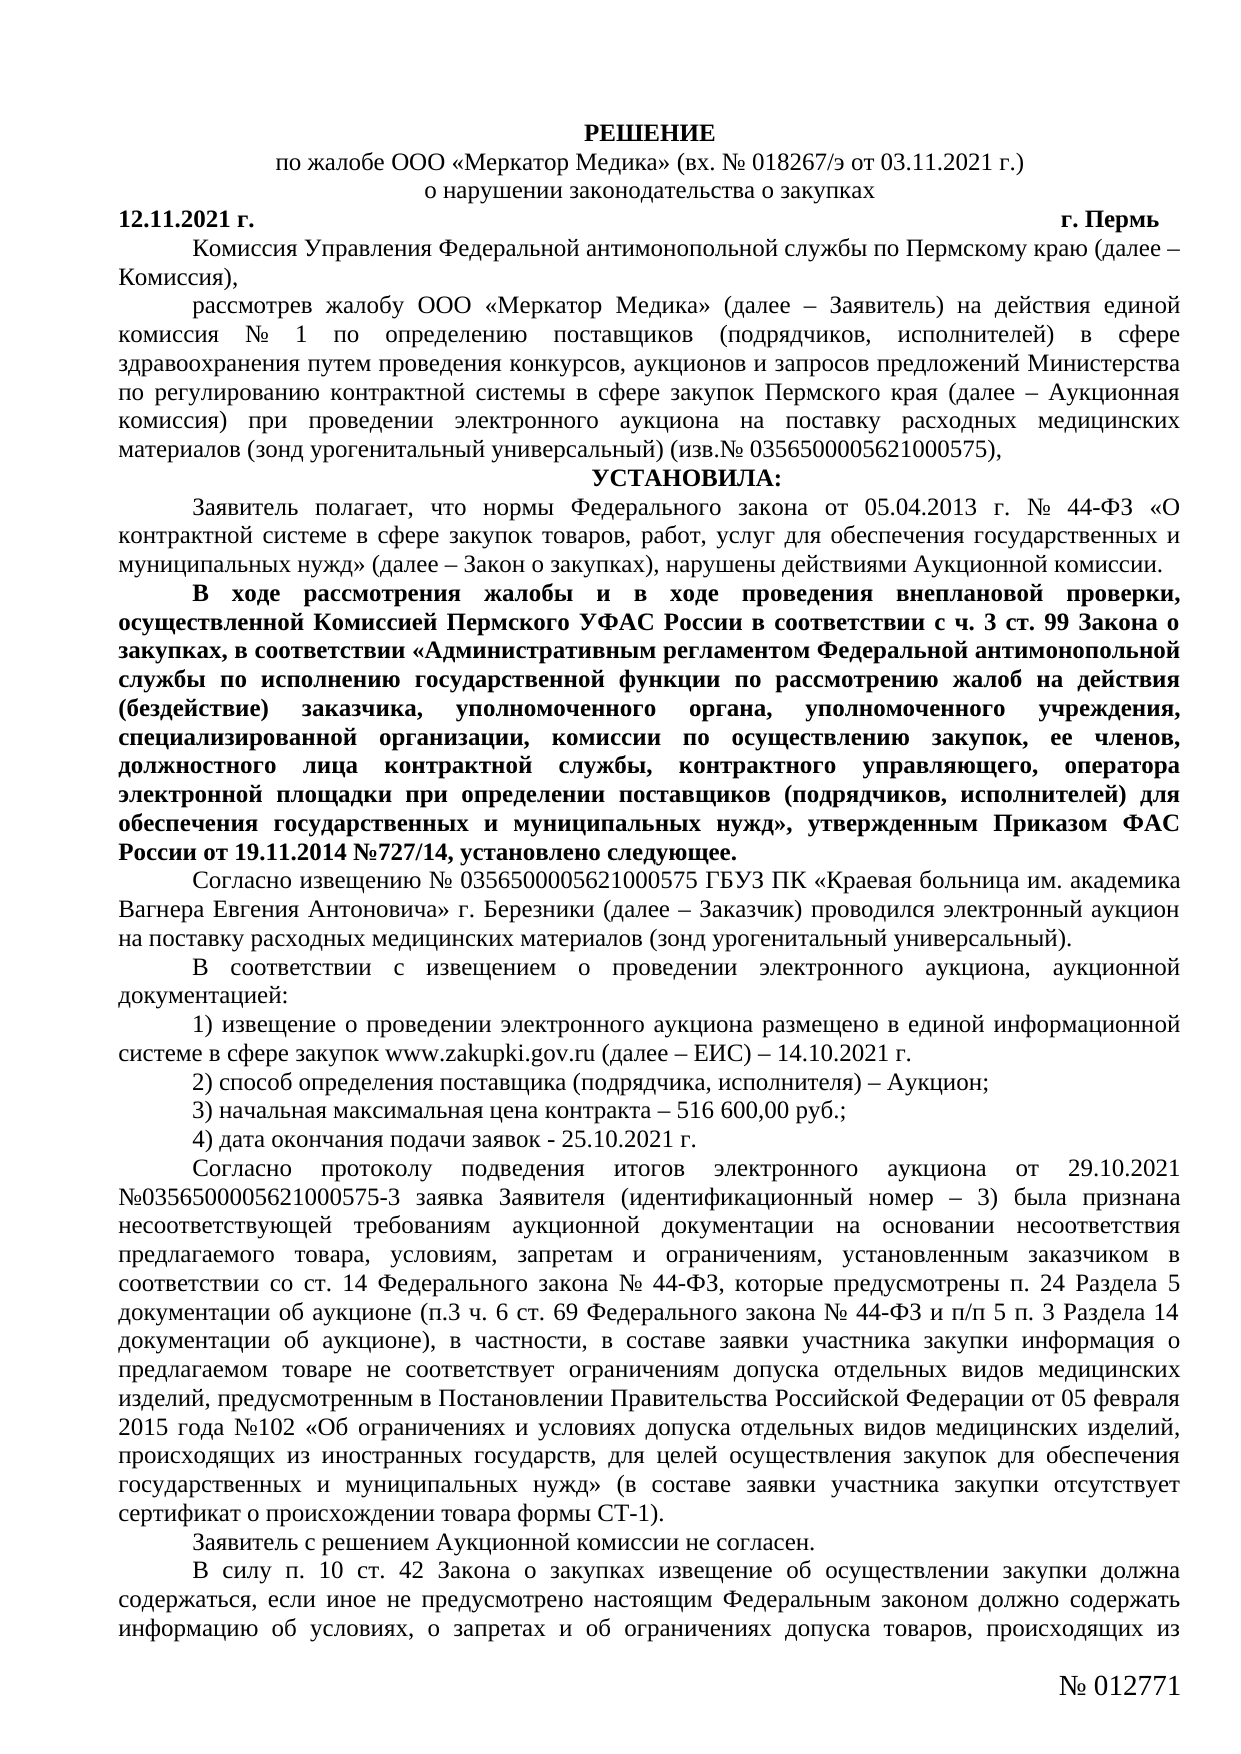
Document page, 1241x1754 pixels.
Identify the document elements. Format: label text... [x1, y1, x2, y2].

text В соответствии с извещением о проведении электронного аукциона, аукционной документацией: [118, 952, 1181, 1009]
text Согласно извещению № 0356500005621000575 ГБУЗ ПК «Краевая больница им. академика Вагнера Евгения Антоновича» г. Березники (далее – Заказчик) проводился электронный аукцион на поставку расходных медицинских материалов (зонд урогенитальный универсальный). [118, 866, 1181, 952]
text 12.11.2021 г. г. Пермь [118, 204, 1181, 233]
text 3) начальная максимальная цена контракта – 516 600,00 руб.; [118, 1096, 1181, 1124]
text 4) дата окончания подачи заявок - 25.10.2021 г. [118, 1124, 1181, 1153]
text УСТАНОВИЛА: [118, 463, 1181, 492]
text о нарушении законодательства о закупках [118, 176, 1181, 204]
text В ходе рассмотрения жалобы и в ходе проведения внеплановой проверки, осуществленной Комиссией Пермского УФАС России в соответствии с ч. 3 ст. 99 Закона о закупках, в соответствии «Административным регламентом Федеральной антимонопольной службы по исполнению государственной функции по рассмотрению жалоб на действия (бездействие) заказчика, уполномоченного органа, уполномоченного учреждения, специализированной организации, комиссии по осуществлению закупок, ее членов, должностного лица контрактной службы, контрактного управляющего, оператора электронной площадки при определении поставщиков (подрядчиков, исполнителей) для обеспечения государственных и муниципальных нужд», утвержденным Приказом ФАС России от 19.11.2014 №727/14, установлено следующее. [118, 578, 1181, 866]
text Заявитель с решением Аукционной комиссии не согласен. [118, 1527, 1181, 1556]
text Комиссия Управления Федеральной антимонопольной службы по Пермскому краю (далее – Комиссия), [118, 233, 1181, 291]
text 1) извещение о проведении электронного аукциона размещено в единой информационной системе в сфере закупок www.zakupki.gov.ru (далее – ЕИС) – 14.10.2021 г. [118, 1009, 1181, 1067]
text Согласно протоколу подведения итогов электронного аукциона от 29.10.2021 №0356500005621000575-3 заявка Заявителя (идентификационный номер – 3) была признана несоответствующей требованиям аукционной документации на основании несоответствия предлагаемого товара, условиям, запретам и ограничениям, установленным заказчиком в соответствии со ст. 14 Федерального закона № 44-ФЗ, которые предусмотрены п. 24 Раздела 5 документации об аукционе (п.3 ч. 6 ст. 69 Федерального закона № 44-ФЗ и п/п 5 п. 3 Раздела 14 документации об аукционе), в частности, в составе заявки участника закупки информация о предлагаемом товаре не соответствует ограничениям допуска отдельных видов медицинских изделий, предусмотренным в Постановлении Правительства Российской Федерации от 05 февраля 2015 года №102 «Об ограничениях и условиях допуска отдельных видов медицинских изделий, происходящих из иностранных государств, для целей осуществления закупок для обеспечения государственных и муниципальных нужд» (в составе заявки участника закупки отсутствует сертификат о происхождении товара формы СТ-1). [118, 1153, 1181, 1527]
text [118, 1556, 1181, 1642]
text 2) способ определения поставщика (подрядчика, исполнителя) – Аукцион; [118, 1067, 1181, 1096]
text РЕШЕНИЕ [118, 118, 1181, 147]
text по жалобе ООО «Меркатор Медика» (вх. № 018267/э от 03.11.2021 г.) [118, 147, 1181, 176]
text рассмотрев жалобу ООО «Меркатор Медика» (далее – Заявитель) на действия единой комиссия № 1 по определению поставщиков (подрядчиков, исполнителей) в сфере здравоохранения путем проведения конкурсов, аукционов и запросов предложений Министерства по регулированию контрактной системы в сфере закупок Пермского края (далее – Аукционная комиссия) при проведении электронного аукциона на поставку расходных медицинских материалов (зонд урогенитальный универсальный) (изв.№ 0356500005621000575), [118, 291, 1181, 463]
text Заявитель полагает, что нормы Федерального закона от 05.04.2013 г. № 44-ФЗ «О контрактной системе в сфере закупок товаров, работ, услуг для обеспечения государственных и муниципальных нужд» (далее – Закон о закупках), нарушены действиями Аукционной комиссии. [118, 492, 1181, 578]
